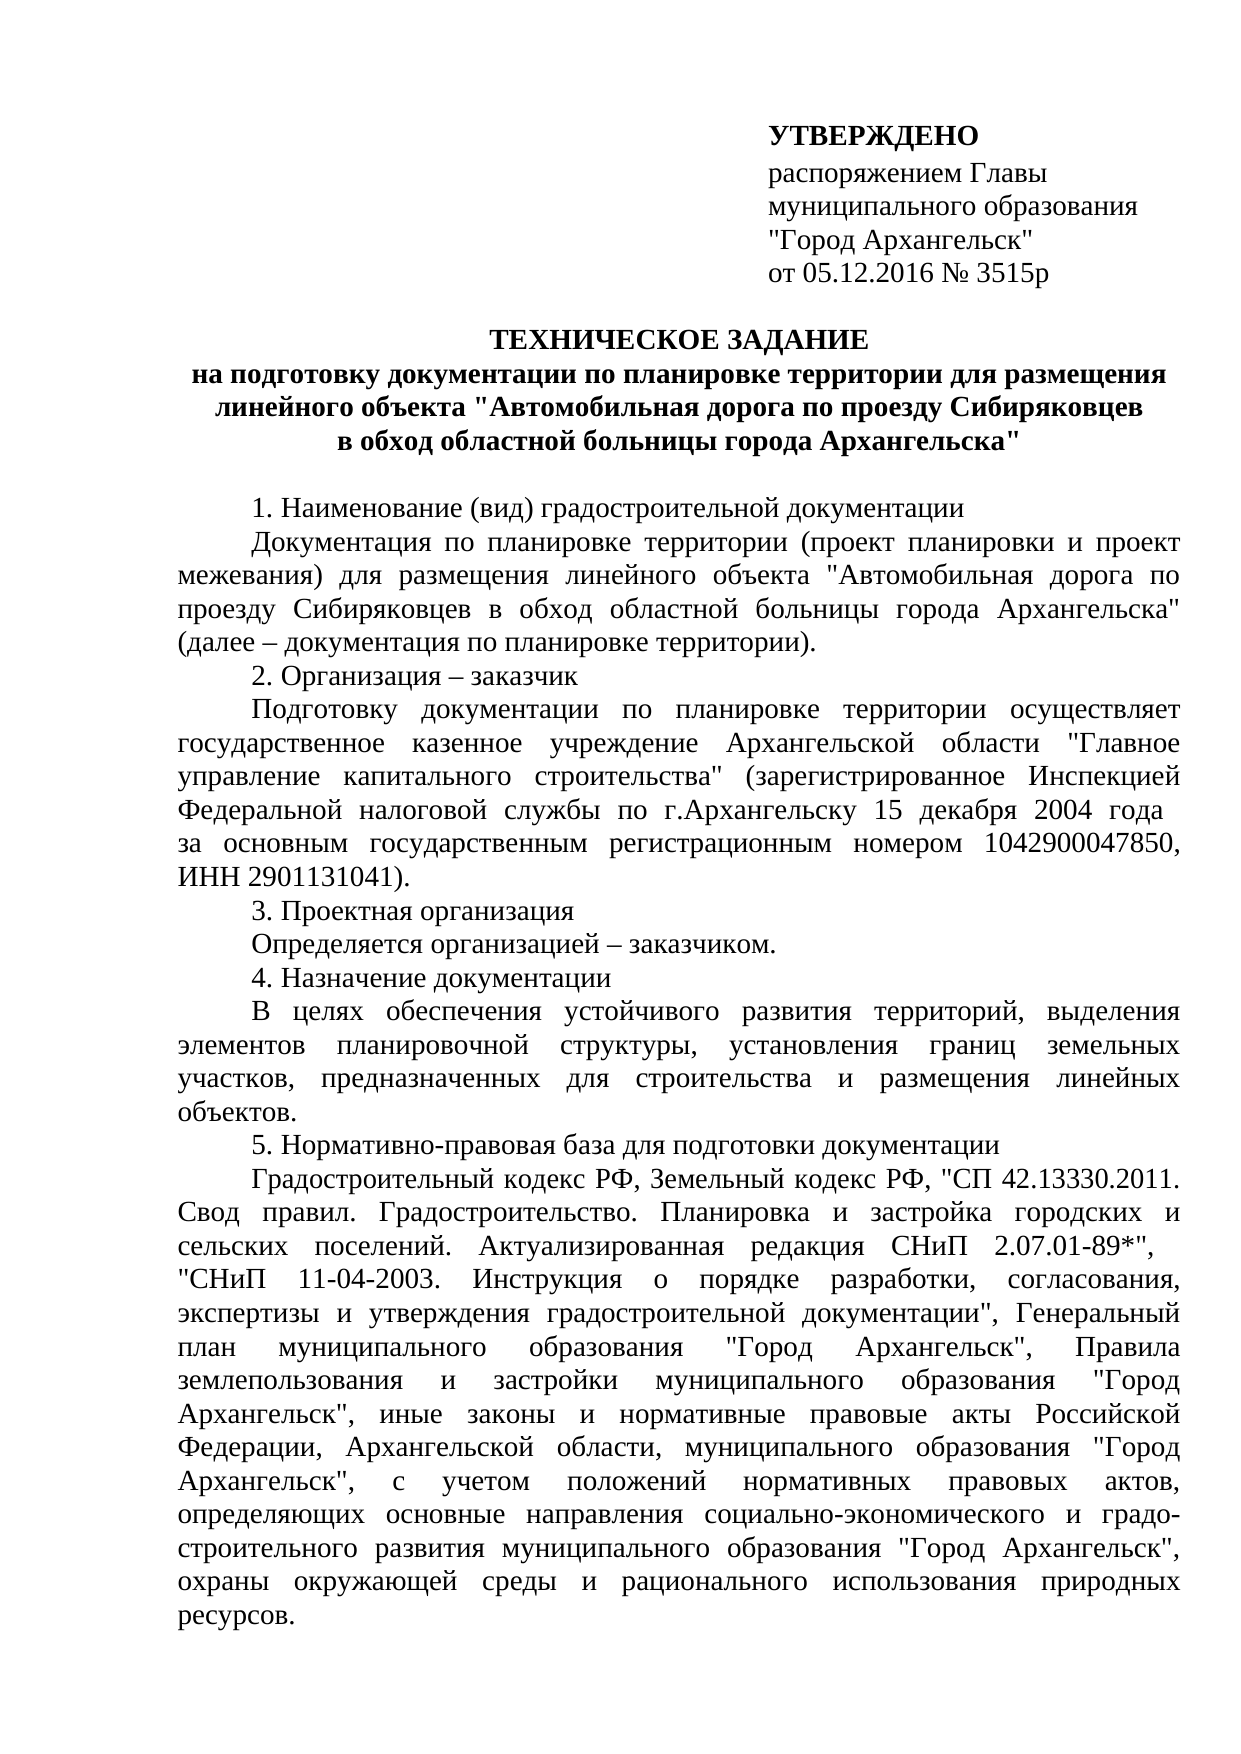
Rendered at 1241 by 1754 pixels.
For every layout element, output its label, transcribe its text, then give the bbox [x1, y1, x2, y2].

list Назначение документации [177, 960, 1181, 993]
text ТЕХНИЧЕСКОЕ ЗАДАНИЕ [177, 322, 1181, 356]
list Организация – заказчик [177, 658, 1181, 691]
text Градостроительный кодекс РФ, Земельный кодекс РФ, "СП 42.13330.2011. Свод правил. Градостроительство. Планировка и застройка городских и сельских поселений. Актуализированная редакция СНиП 2.07.01-89*", "СНиП 11-04-2003. Инструкция о порядке разработки, согласования, экспертизы и утверждения градостроительной документации", Генеральный план муниципального образования "Город Архангельск", Правила землепользования и застройки муниципального образования "Город Архангельск", иные законы и нормативные правовые акты Российской Федерации, Архангельской области, муниципального образования "Город Архангельск", с учетом положений нормативных правовых актов, определяющих основные направления социально-экономического и градо-строительного развития муниципального образования "Город Архангельск", охраны окружающей среды и рационального использования природных ресурсов. [177, 1161, 1181, 1631]
text Определяется организацией – заказчиком. [177, 926, 1181, 960]
text в обход областной больницы города Архангельска" [177, 423, 1181, 457]
text Подготовку документации по планировке территории осуществляет государственное казенное учреждение Архангельской области "Главное управление капитального строительства" (зарегистрированное Инспекцией Федеральной налоговой службы по г.Архангельску 15 декабря 2004 года за основным государственным регистрационным номером 1042900047850, ИНН 2901131041). [177, 691, 1181, 893]
text В целях обеспечения устойчивого развития территорий, выделения элементов планировочной структуры, установления границ земельных участков, предназначенных для строительства и размещения линейных объектов. [177, 993, 1181, 1127]
table_cell распоряжением Главы муниципального образования "Город Архангельск" от 05.12.2016 № 3515р [757, 155, 1181, 289]
list Наименование (вид) градостроительной документации [177, 490, 1181, 524]
text Документация по планировке территории (проект планировки и проект межевания) для размещения линейного объекта "Автомобильная дорога по проезду Сибиряковцев в обход областной больницы города Архангельска" (далее – документация по планировке территории). [177, 524, 1181, 658]
list Проектная организация [177, 893, 1181, 926]
list Нормативно-правовая база для подготовки документации [177, 1127, 1181, 1161]
text на подготовку документации по планировке территории для размещения линейного объекта "Автомобильная дорога по проезду Сибиряковцев [177, 356, 1181, 423]
table_header УТВЕРЖДЕНО [757, 118, 1181, 155]
